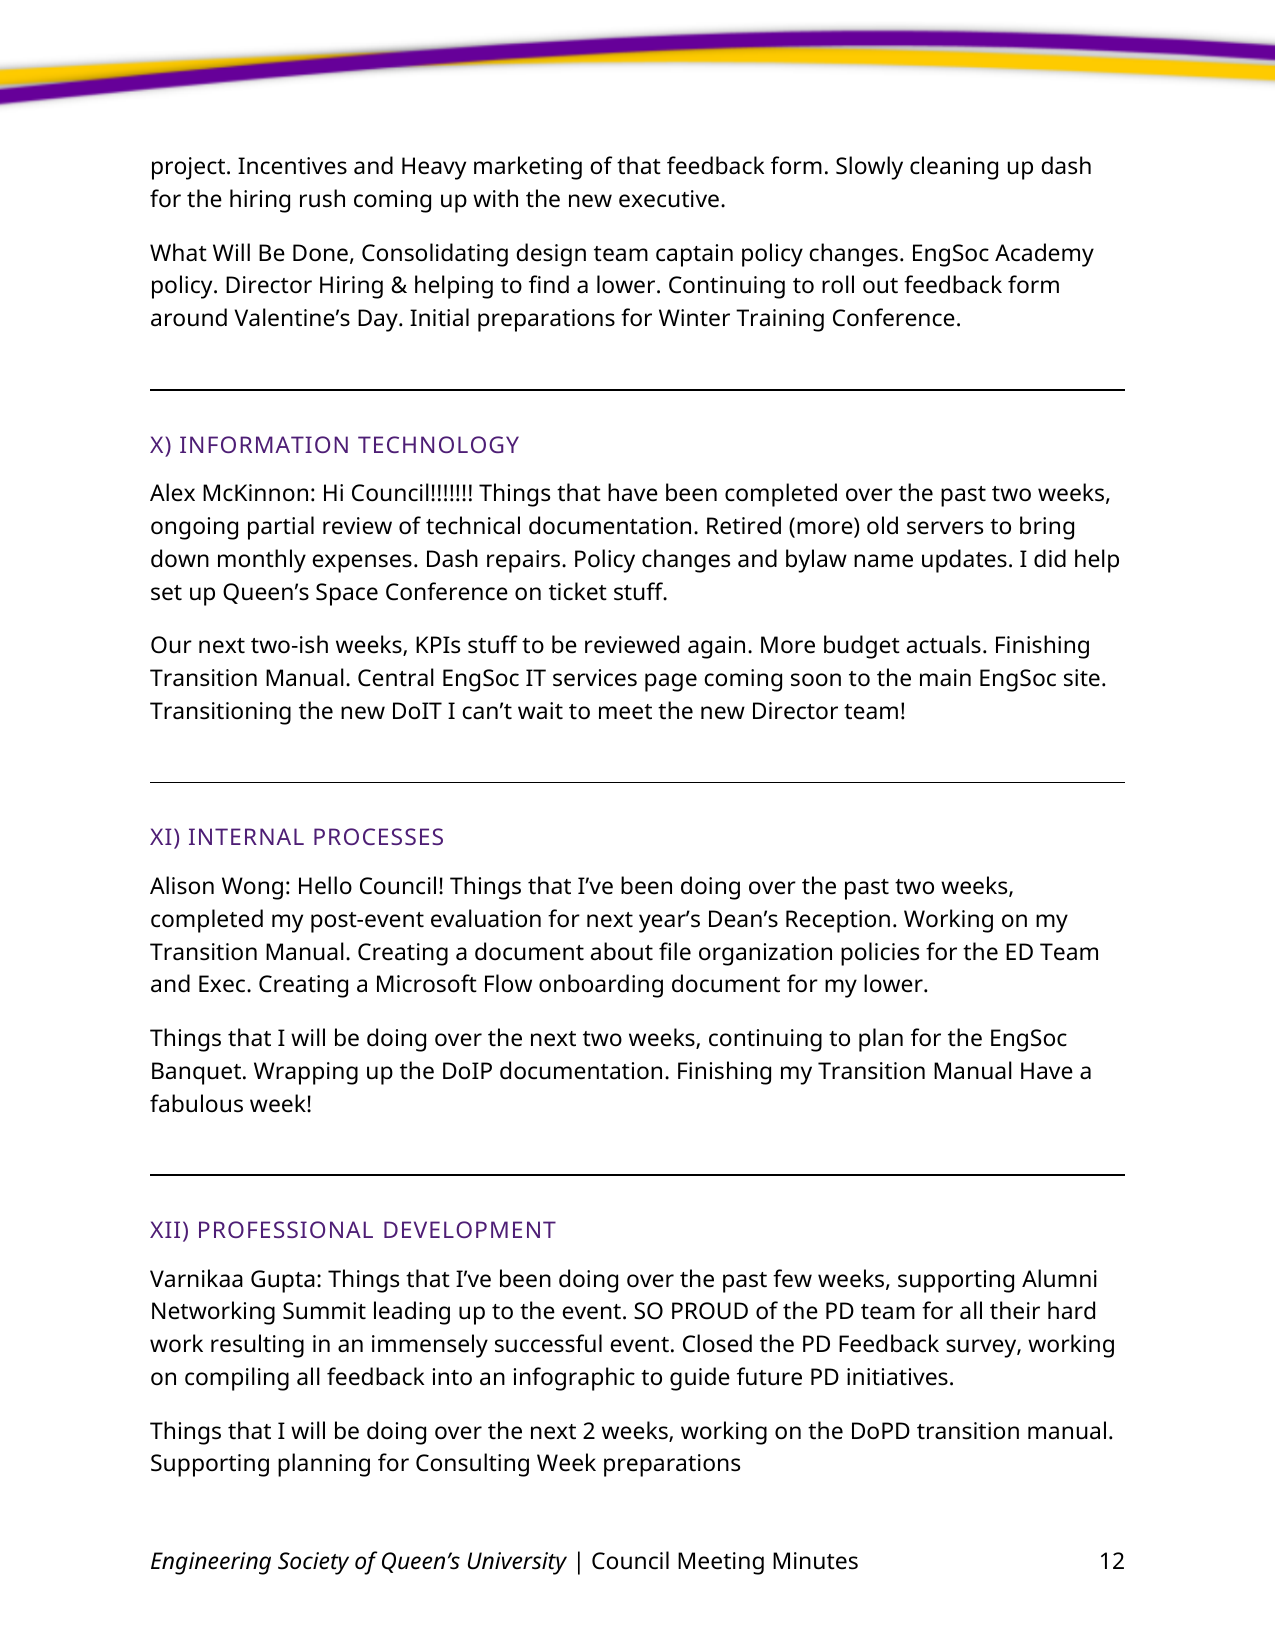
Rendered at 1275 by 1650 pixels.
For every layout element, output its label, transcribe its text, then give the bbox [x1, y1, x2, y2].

text Varnikaa Gupta: Things that I’ve been doing over the past few weeks, supporting Alumni Networking Summit leading up to the event. SO PROUD of the PD team for all their hard work resulting in an immensely successful event. Closed the PD Feedback survey, working on compiling all feedback into an infographic to guide future PD initiatives. [150, 1262, 1125, 1392]
subtitle x) Information Technology [150, 429, 1125, 460]
subtitle xI) Internal Processes [150, 821, 1125, 853]
subtitle xiI) Professional Development [150, 1214, 1125, 1245]
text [150, 150, 1125, 214]
text Our next two-ish weeks, KPIs stuff to be reviewed again. More budget actuals. Finishing Transition Manual. Central EngSoc IT services page coming soon to the main EngSoc site. Transitioning the new DoIT I can’t wait to meet the new Director team! [150, 629, 1125, 726]
text Things that I will be doing over the next two weeks, continuing to plan for the EngSoc Banquet. Wrapping up the DoIP documentation. Finishing my Transition Manual Have a fabulous week! [150, 1022, 1125, 1119]
text Alex McKinnon: Hi Council!!!!!!! Things that have been completed over the past two weeks, ongoing partial review of technical documentation. Retired (more) old servers to bring down monthly expenses. Dash repairs. Policy changes and bylaw name updates. I did help set up Queen’s Space Conference on ticket stuff. [150, 477, 1125, 607]
picture [0, 21, 1275, 114]
text Things that I will be doing over the next 2 weeks, working on the DoPD transition manual. Supporting planning for Consulting Week preparations [150, 1414, 1125, 1479]
text Alison Wong: Hello Council! Things that I’ve been doing over the past two weeks, completed my post-event evaluation for next year’s Dean’s Reception. Working on my Transition Manual. Creating a document about file organization policies for the ED Team and Exec. Creating a Microsoft Flow onboarding document for my lower. [150, 870, 1125, 999]
text What Will Be Done, Consolidating design team captain policy changes. EngSoc Academy policy. Director Hiring & helping to find a lower. Continuing to roll out feedback form around Valentine’s Day. Initial preparations for Winter Training Conference. [150, 236, 1125, 333]
